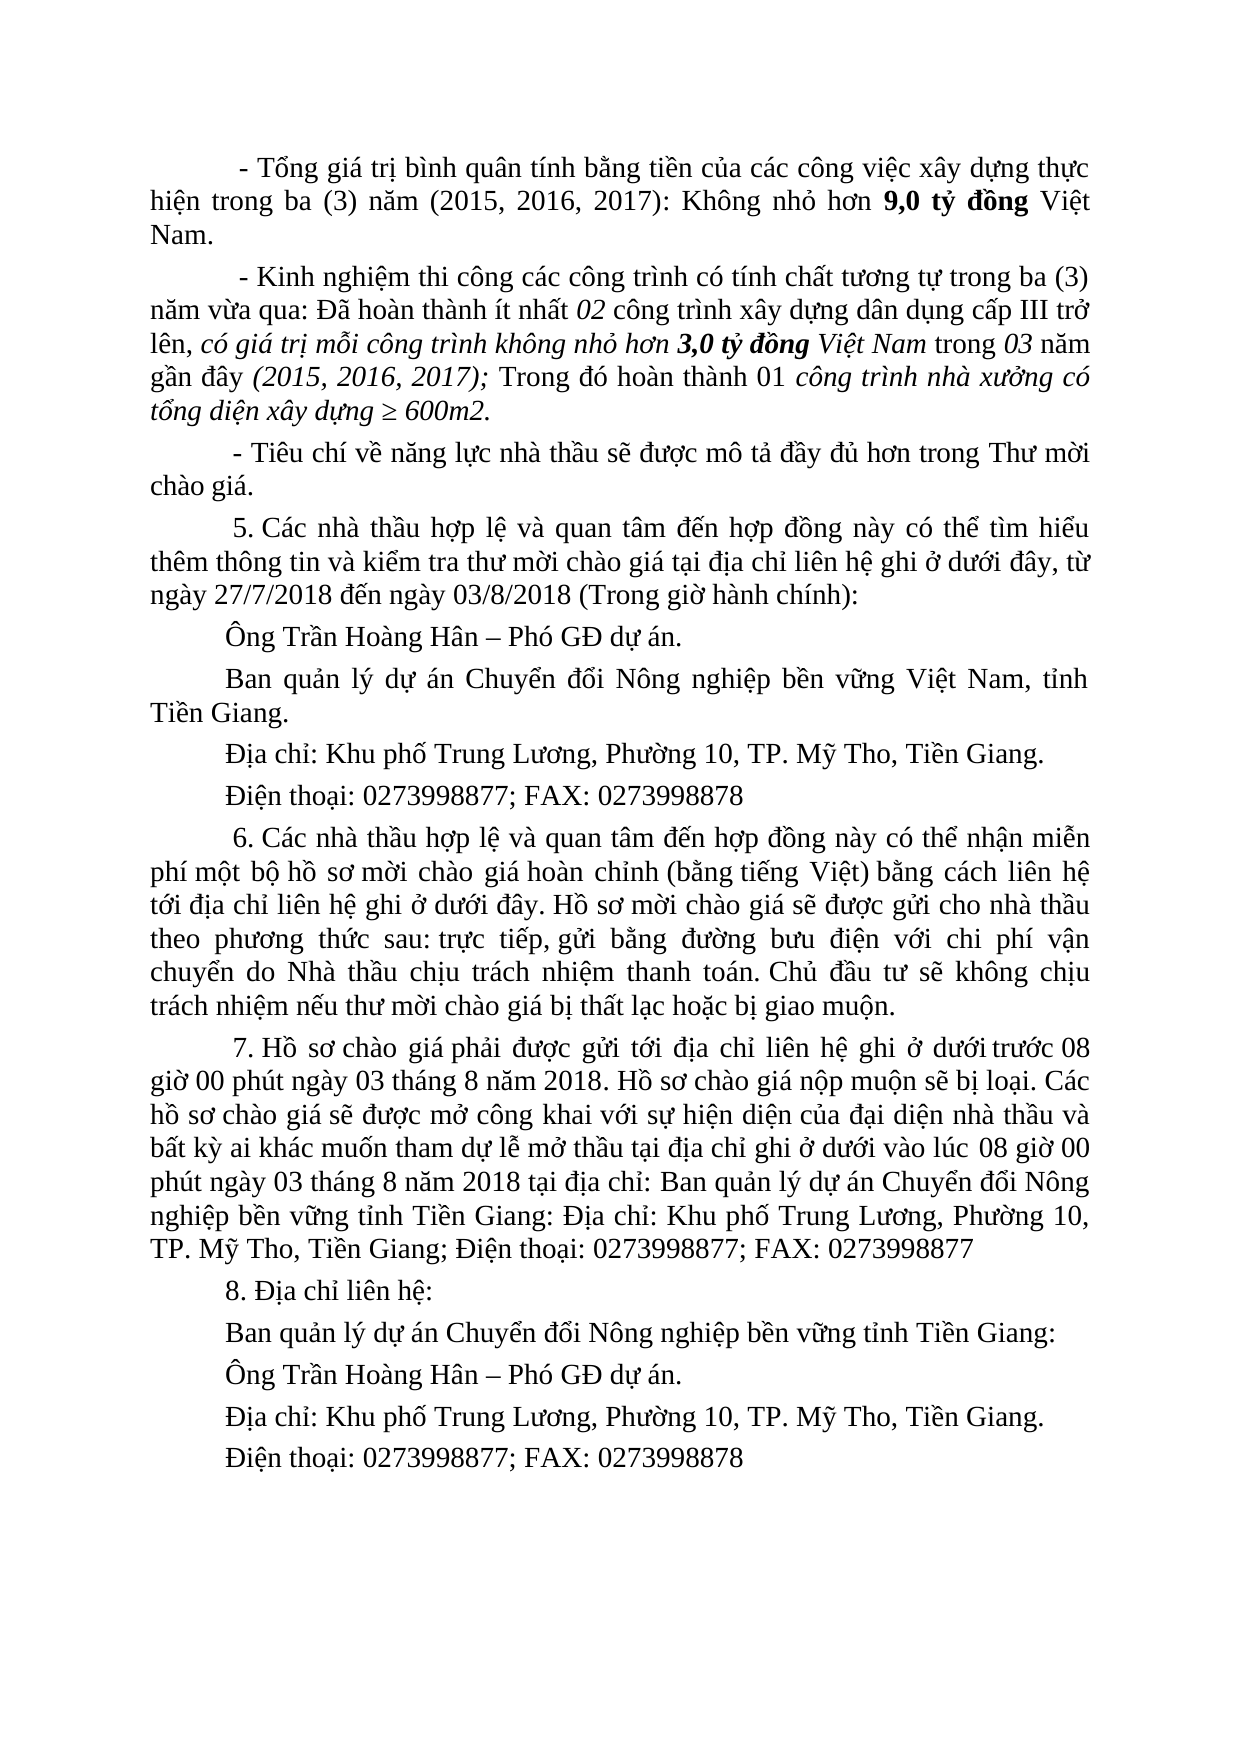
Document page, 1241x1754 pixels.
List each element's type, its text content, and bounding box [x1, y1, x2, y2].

text 8. Địa chỉ liên hệ: [150, 1273, 1090, 1307]
text Ban quản lý dự án Chuyển đổi Nông nghiệp bền vững tỉnh Tiền Giang: [150, 1315, 1090, 1348]
text Địa chỉ: Khu phố Trung Lương, Phường 10, TP. Mỹ Tho, Tiền Giang. [150, 1399, 1090, 1432]
text 7. Hồ sơ chào giá phải được gửi tới địa chỉ liên hệ ghi ở dưới trước 08 giờ 00 phút ngày 03 tháng 8 năm 2018. Hồ sơ chào giá nộp muộn sẽ bị loại. Các hồ sơ chào giá sẽ được mở công khai với sự hiện diện của đại diện nhà thầu và bất kỳ ai khác muốn tham dự lễ mở thầu tại địa chỉ ghi ở dưới vào lúc 08 giờ 00 phút ngày 03 tháng 8 năm 2018 tại địa chỉ: Ban quản lý dự án Chuyển đổi Nông nghiệp bền vững tỉnh Tiền Giang: Địa chỉ: Khu phố Trung Lương, Phường 10, TP. Mỹ Tho, Tiền Giang; Điện thoại: 0273998877; FAX: 0273998877 [150, 1030, 1090, 1265]
text 5. Các nhà thầu hợp lệ và quan tâm đến hợp đồng này có thể tìm hiểu thêm thông tin và kiểm tra thư mời chào giá tại địa chỉ liên hệ ghi ở dưới đây, từ ngày 27/7/2018 đến ngày 03/8/2018 (Trong giờ hành chính): [150, 510, 1090, 611]
text Ban quản lý dự án Chuyển đổi Nông nghiệp bền vững Việt Nam, tỉnh Tiền Giang. [150, 661, 1090, 728]
text 6. Các nhà thầu hợp lệ và quan tâm đến hợp đồng này có thể nhận miễn phí một bộ hồ sơ mời chào giá hoàn chỉnh (bằng tiếng Việt) bằng cách liên hệ tới địa chỉ liên hệ ghi ở dưới đây. Hồ sơ mời chào giá sẽ được gửi cho nhà thầu theo phương thức sau: trực tiếp, gửi bằng đường bưu điện với chi phí vận chuyển do Nhà thầu chịu trách nhiệm thanh toán. Chủ đầu tư sẽ không chịu trách nhiệm nếu thư mời chào giá bị thất lạc hoặc bị giao muộn. [150, 820, 1090, 1022]
text Ông Trần Hoàng Hân – Phó GĐ dự án. [150, 619, 1090, 653]
text - Tổng giá trị bình quân tính bằng tiền của các công việc xây dựng thực hiện trong ba (3) năm (2015, 2016, 2017): Không nhỏ hơn 9,0 tỷ đồng Việt Nam. [150, 150, 1090, 251]
text - Kinh nghiệm thi công các công trình có tính chất tương tự trong ba (3) năm vừa qua: Đã hoàn thành ít nhất 02 công trình xây dựng dân dụng cấp III trở lên, có giá trị mỗi công trình không nhỏ hơn 3,0 tỷ đồng Việt Nam trong 03 năm gần đây (2015, 2016, 2017); Trong đó hoàn thành 01 công trình nhà xưởng có tổng diện xây dựng ≥ 600m2. [150, 259, 1090, 427]
text Điện thoại: 0273998877; FAX: 0273998878 [150, 778, 1090, 812]
text - Tiêu chí về năng lực nhà thầu sẽ được mô tả đầy đủ hơn trong Thư mời chào giá. [150, 435, 1090, 502]
text Ông Trần Hoàng Hân – Phó GĐ dự án. [150, 1357, 1090, 1390]
text Điện thoại: 0273998877; FAX: 0273998878 [150, 1441, 1090, 1474]
text Địa chỉ: Khu phố Trung Lương, Phường 10, TP. Mỹ Tho, Tiền Giang. [150, 737, 1090, 770]
